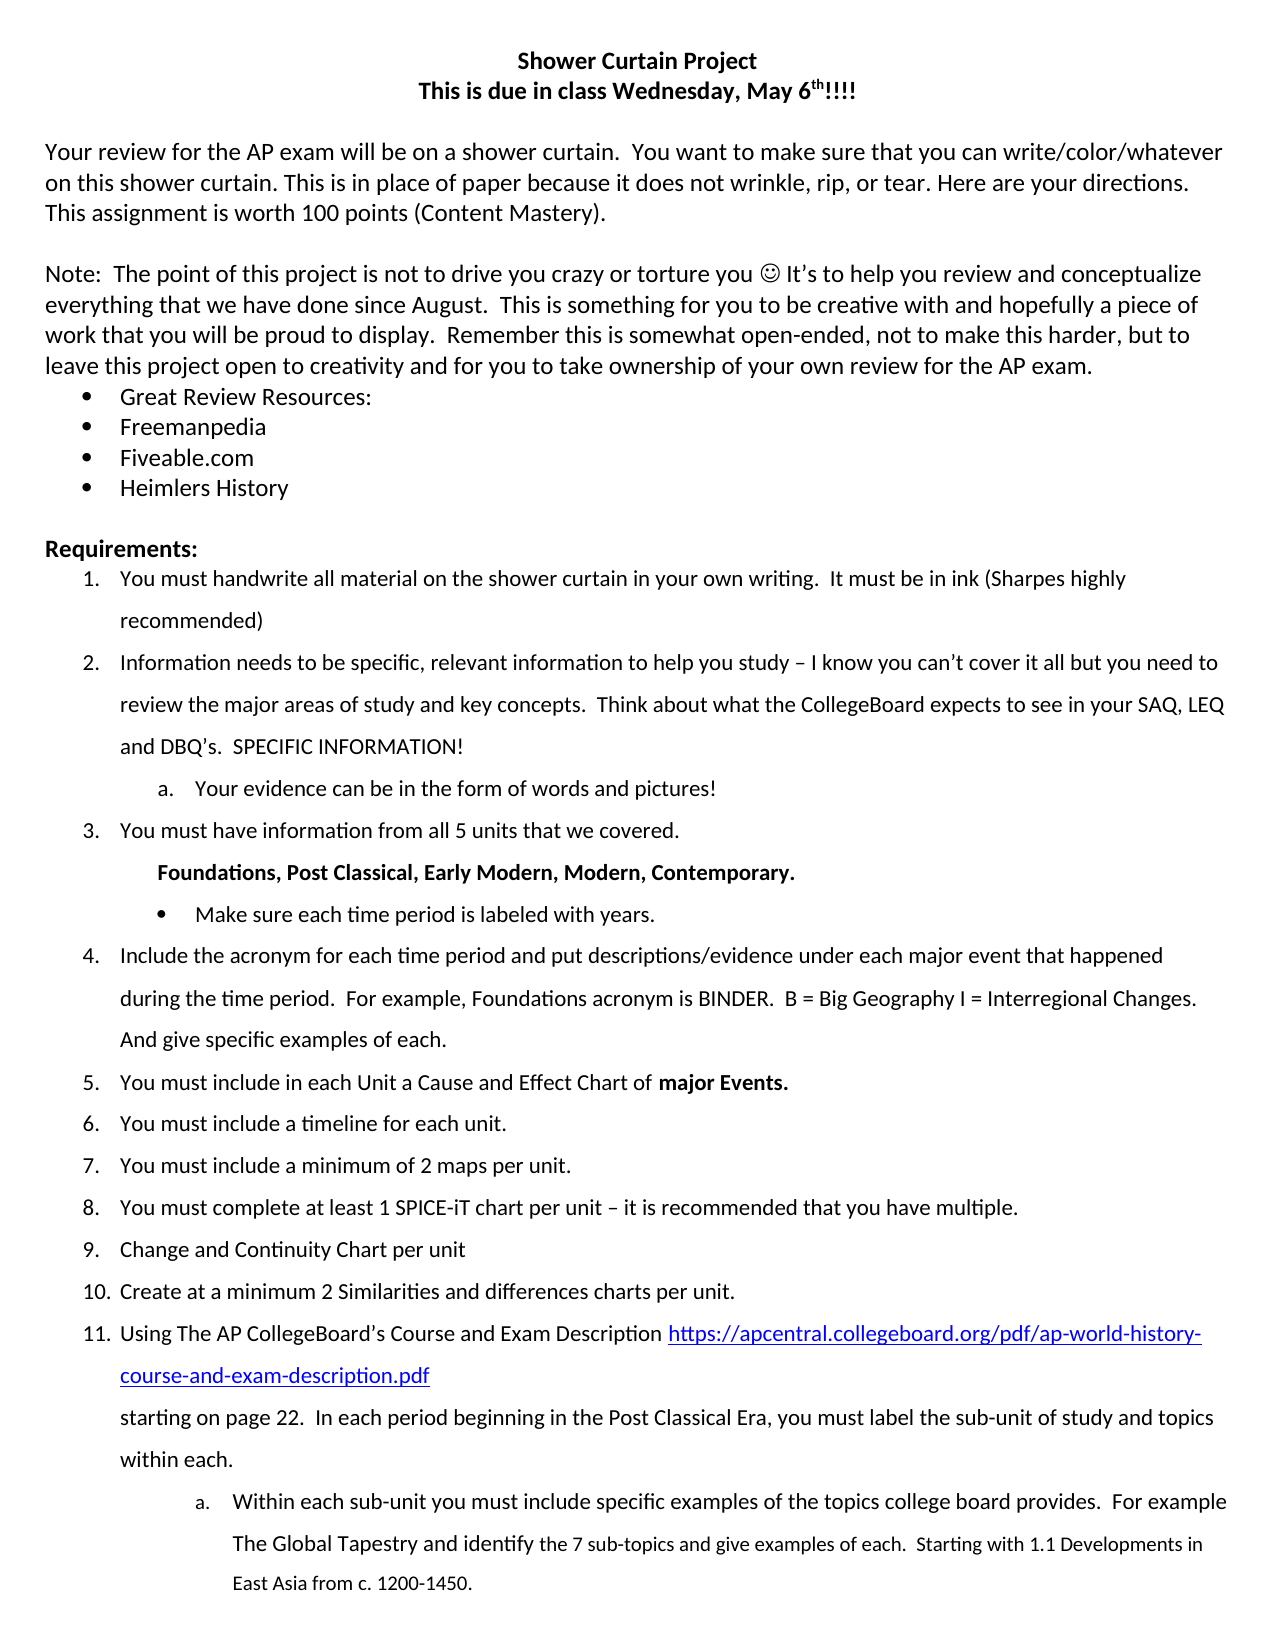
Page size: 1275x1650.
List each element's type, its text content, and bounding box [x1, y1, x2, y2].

list Your evidence can be in the form of words and pictures! [157, 774, 1230, 802]
text Your review for the AP exam will be on a shower curtain. You want to make sure that you can write/color/whatever on this shower curtain. This is in place of paper because it does not wrinkle, rip, or tear. Here are your directions. This assignment is worth 100 points (Content Mastery). [45, 137, 1230, 228]
list You must complete at least 1 SPICE-iT chart per unit – it is recommended that you have multiple. [82, 1193, 1230, 1222]
list Using The AP CollegeBoard’s Course and Exam Description https://apcentral.collegeboard.org/pdf/ap-world-history-course-and-exam-description.pdf [82, 1319, 1230, 1389]
list You must include a timeline for each unit. [82, 1109, 1230, 1138]
list Information needs to be specific, relevant information to help you study – I know you can’t cover it all but you need to review the major areas of study and key concepts. Think about what the CollegeBoard expects to see in your SAQ, LEQ and DBQ’s. SPECIFIC INFORMATION! [82, 648, 1230, 760]
text Foundations, Post Classical, Early Modern, Modern, Contemporary. [82, 858, 1230, 886]
text Note: The point of this project is not to drive you crazy or torture you It’s to help you review and conceptualize everything that we have done since August. This is something for you to be creative with and hopefully a piece of work that you will be proud to display. Remember this is somewhat open-ended, not to make this harder, but to leave this project open to creativity and for you to take ownership of your own review for the AP exam. [45, 259, 1230, 381]
list Within each sub-unit you must include specific examples of the topics college board provides. For example The Global Tapestry and identify the 7 sub-topics and give examples of each. Starting with 1.1 Developments in East Asia from c. 1200-1450. [195, 1487, 1230, 1596]
text This is due in class Wednesday, May 6th!!!! [45, 76, 1230, 106]
list starting on page 22. In each period beginning in the Post Classical Era, you must label the sub-unit of study and topics within each. [120, 1403, 1230, 1473]
list You must handwrite all material on the shower curtain in your own writing. It must be in ink (Sharpes highly recommended) [82, 564, 1230, 634]
list Fiveable.com [82, 442, 1230, 472]
list You must include a minimum of 2 maps per unit. [82, 1152, 1230, 1179]
list Include the acronym for each time period and put descriptions/evidence under each major event that happened during the time period. For example, Foundations acronym is BINDER. B = Big Geography I = Interregional Changes. And give specific examples of each. [82, 942, 1230, 1054]
list You must include in each Unit a Cause and Effect Chart of major Events. [82, 1068, 1230, 1096]
list Freemanpedia [82, 411, 1230, 442]
list Make sure each time period is labeled with years. [157, 900, 1230, 928]
list You must have information from all 5 units that we covered. [82, 816, 1230, 844]
text Shower Curtain Project [45, 45, 1230, 76]
text Requirements: [45, 533, 1230, 564]
list Great Review Resources: [82, 381, 1230, 411]
list Create at a minimum 2 Similarities and differences charts per unit. [82, 1277, 1230, 1306]
list Heimlers History [82, 472, 1230, 503]
list Change and Continuity Chart per unit [82, 1236, 1230, 1263]
